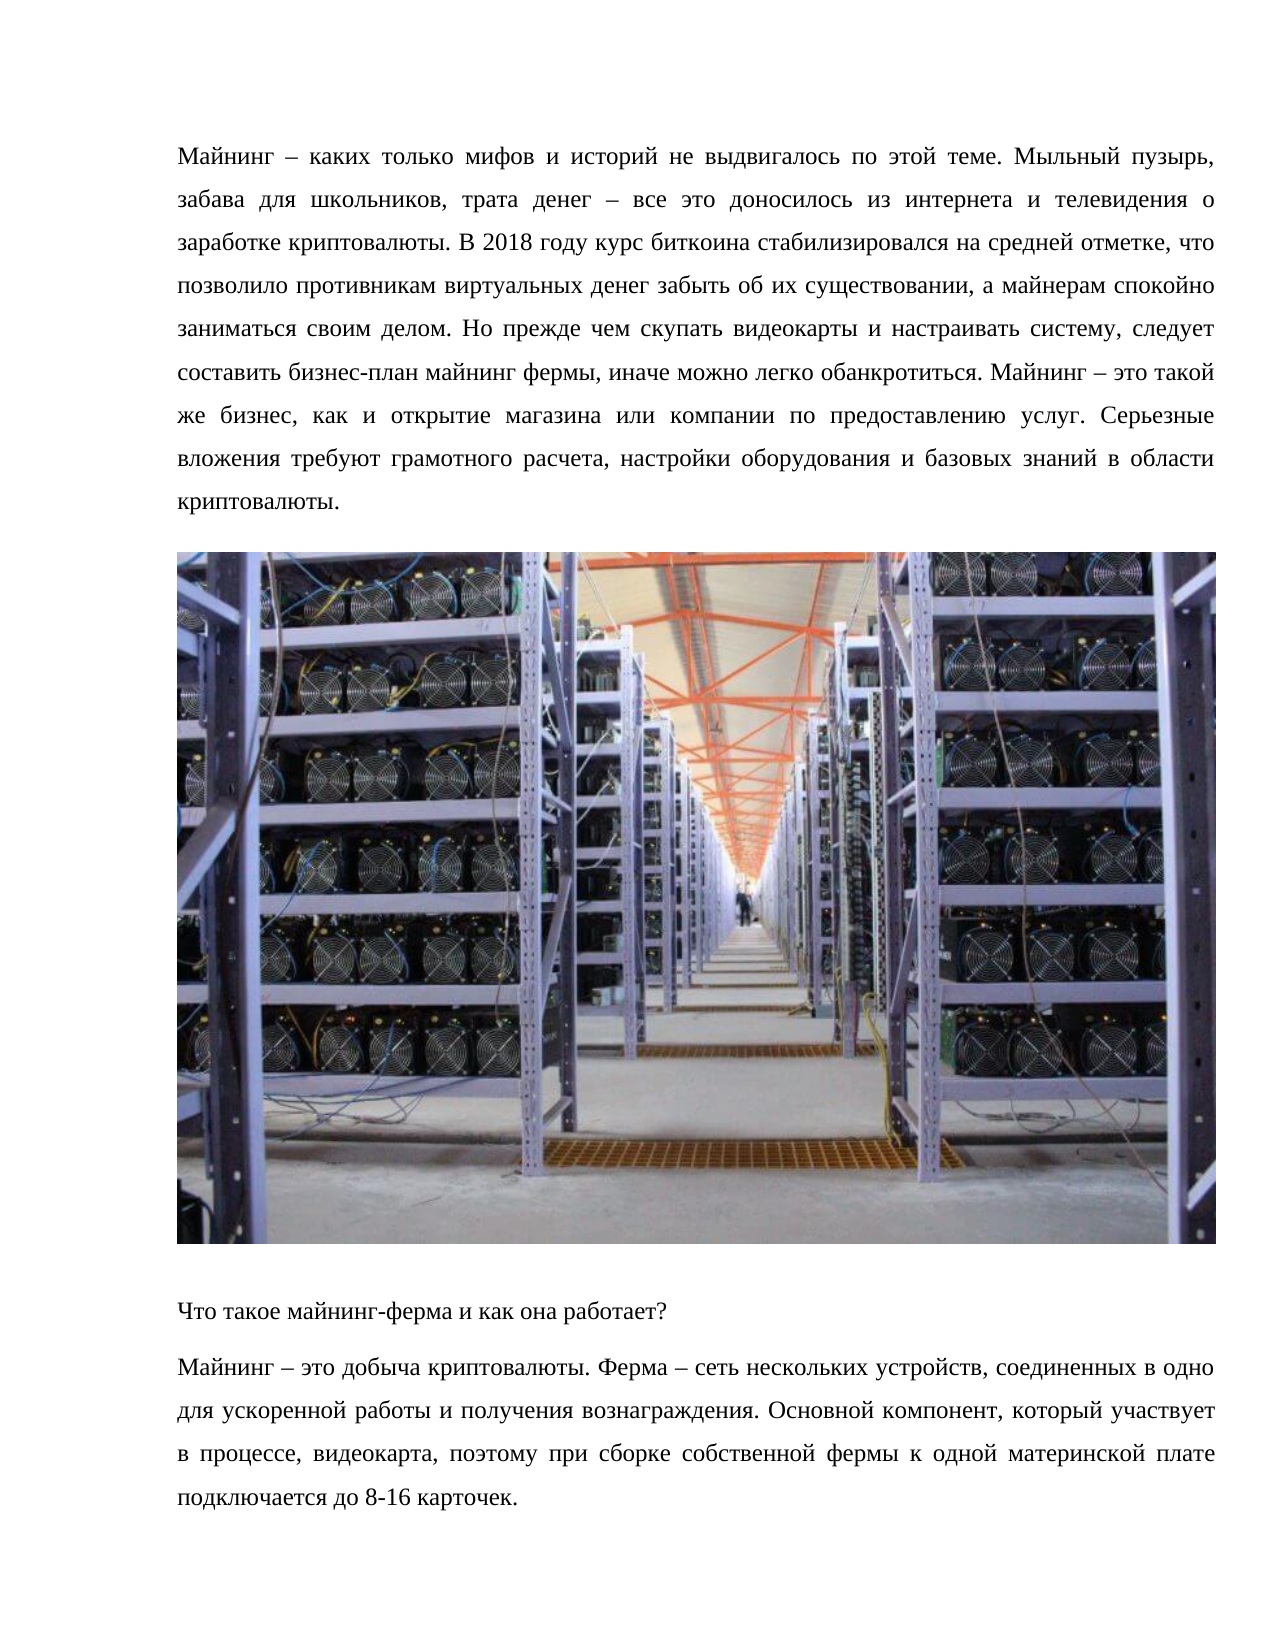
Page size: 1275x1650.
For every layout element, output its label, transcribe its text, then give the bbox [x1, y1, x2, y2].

text Майнинг – каких только мифов и историй не выдвигалось по этой теме. Мыльный пузырь, забава для школьников, трата денег – все это доносилось из интернета и телевидения о заработке криптовалюты. В 2018 году курс биткоина стабилизировался на средней отметке, что позволило противникам виртуальных денег забыть об их существовании, а майнерам спокойно заниматься своим делом. Но прежде чем скупать видеокарты и настраивать систему, следует составить бизнес-план майнинг фермы, иначе можно легко обанкротиться. Майнинг – это такой же бизнес, как и открытие магазина или компании по предоставлению услуг. Серьезные вложения требуют грамотного расчета, настройки оборудования и базовых знаний в области криптовалюты. [177, 141, 1216, 515]
picture [177, 552, 1216, 1244]
text Майнинг – это добыча криптовалюты. Ферма – сеть нескольких устройств, соединенных в одно для ускоренной работы и получения вознаграждения. Основной компонент, который участвует в процессе, видеокарта, поэтому при сборке собственной фермы к одной материнской плате подключается до 8-16 карточек. [177, 1352, 1216, 1510]
subtitle Что такое майнинг-ферма и как она работает? [177, 1296, 1216, 1325]
